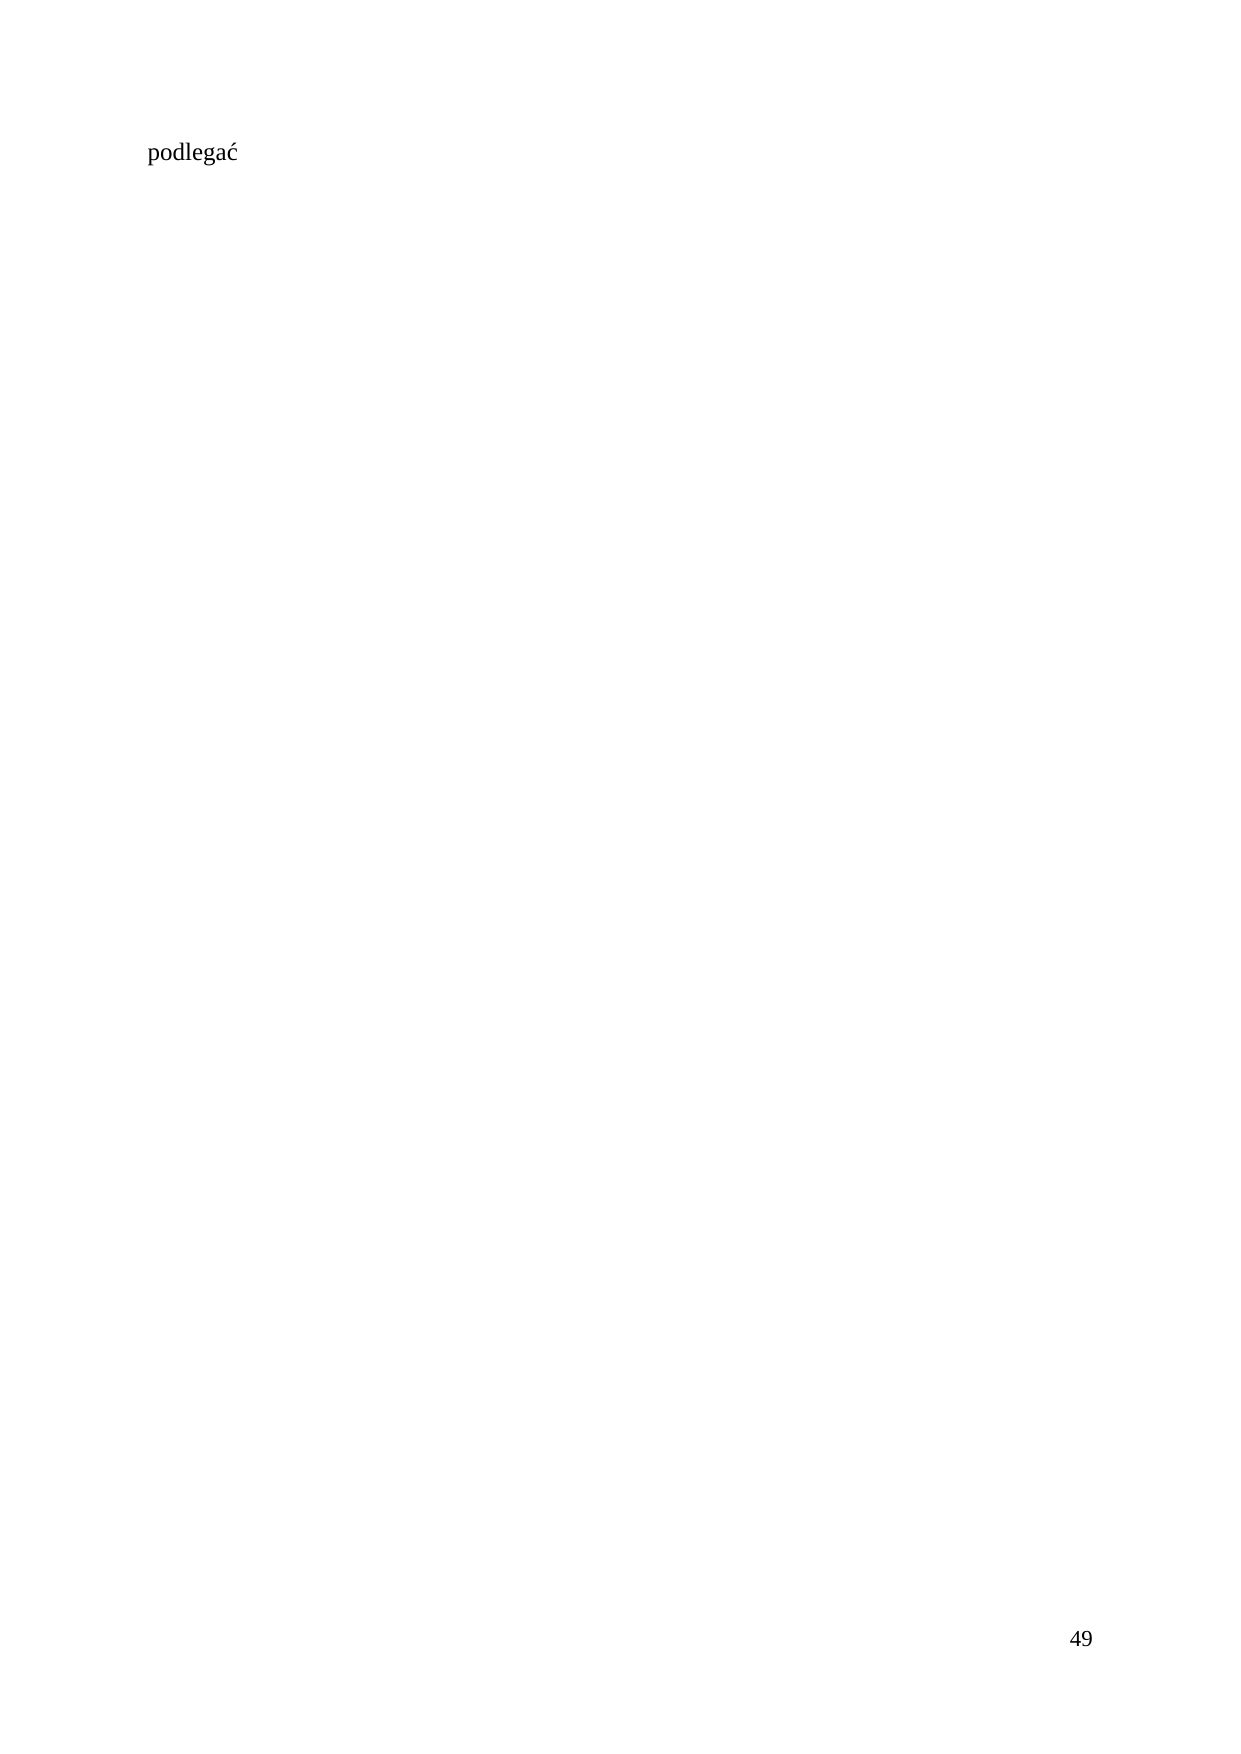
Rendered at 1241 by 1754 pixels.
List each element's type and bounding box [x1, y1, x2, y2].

text [147, 137, 1093, 166]
